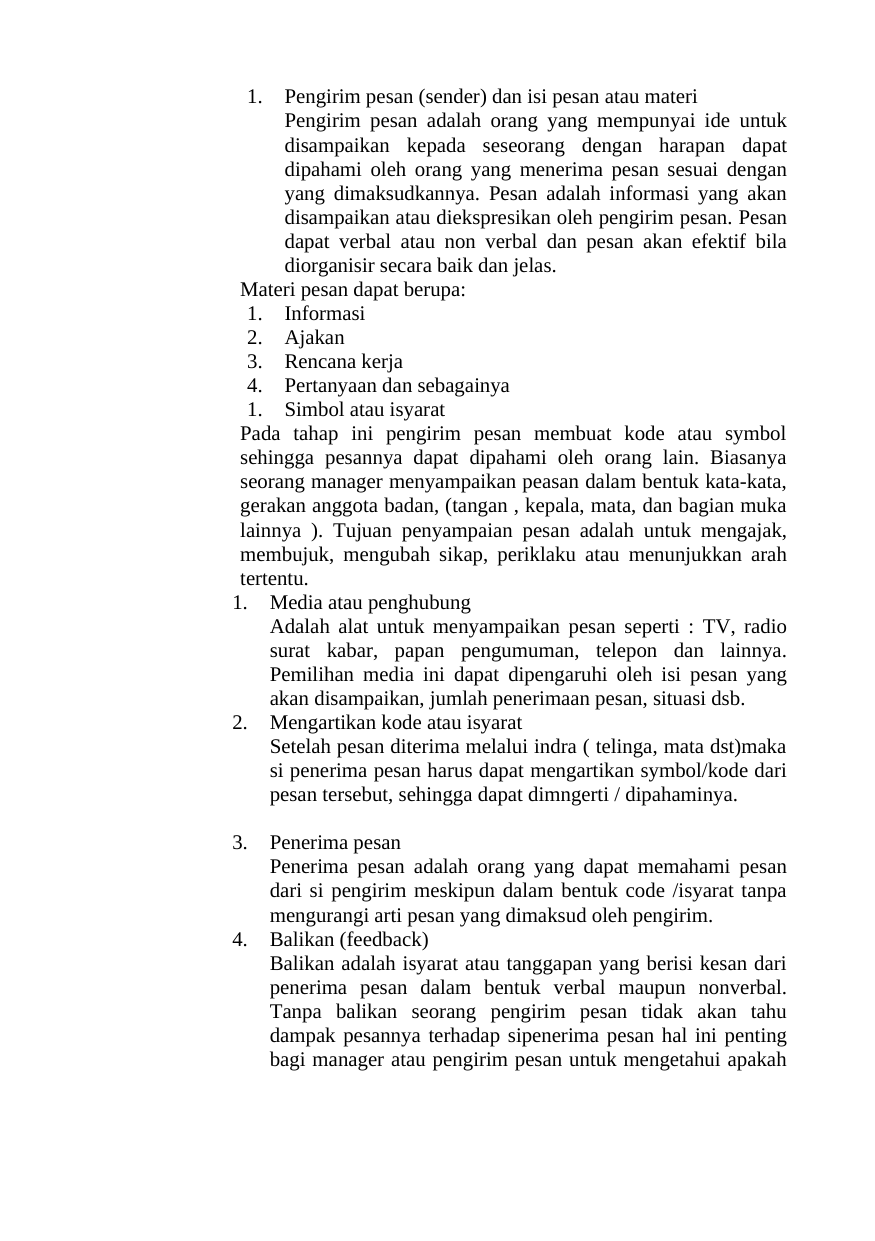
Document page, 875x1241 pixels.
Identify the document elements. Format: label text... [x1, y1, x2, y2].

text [269, 951, 787, 1071]
list Mengartikan kode atau isyarat [232, 710, 787, 734]
text Pengirim pesan adalah orang yang mempunyai ide untuk disampaikan kepada seseorang dengan harapan dapat dipahami oleh orang yang menerima pesan sesuai dengan yang dimaksudkannya. Pesan adalah informasi yang akan disampaikan atau diekspresikan oleh pengirim pesan. Pesan dapat verbal atau non verbal dan pesan akan efektif bila diorganisir secara baik dan jelas. [284, 108, 787, 277]
text Setelah pesan diterima melalui indra ( telinga, mata dst)maka si penerima pesan harus dapat mengartikan symbol/kode dari pesan tersebut, sehingga dapat dimngerti / dipahaminya. [269, 734, 787, 806]
text Penerima pesan adalah orang yang dapat memahami pesan dari si pengirim meskipun dalam bentuk code /isyarat tanpa mengurangi arti pesan yang dimaksud oleh pengirim. [269, 854, 787, 927]
text Pada tahap ini pengirim pesan membuat kode atau symbol sehingga pesannya dapat dipahami oleh orang lain. Biasanya seorang manager menyampaikan peasan dalam bentuk kata-kata, gerakan anggota badan, (tangan , kepala, mata, dan bagian muka lainnya ). Tujuan penyampaian pesan adalah untuk mengajak, membujuk, mengubah sikap, periklaku atau menunjukkan arah tertentu. [240, 421, 787, 590]
list Media atau penghubung [232, 590, 787, 614]
list Penerima pesan [232, 830, 787, 854]
text Materi pesan dapat berupa: [240, 277, 787, 301]
list Pertanyaan dan sebagainya [247, 373, 787, 397]
list Informasi [247, 301, 787, 325]
list Balikan (feedback) [232, 927, 787, 951]
text Adalah alat untuk menyampaikan pesan seperti : TV, radio surat kabar, papan pengumuman, telepon dan lainnya. Pemilihan media ini dapat dipengaruhi oleh isi pesan yang akan disampaikan, jumlah penerimaan pesan, situasi dsb. [269, 614, 787, 710]
list Ajakan [247, 325, 787, 349]
list Pengirim pesan (sender) dan isi pesan atau materi [247, 84, 787, 108]
list Rencana kerja [247, 349, 787, 373]
list Simbol atau isyarat [247, 397, 787, 421]
